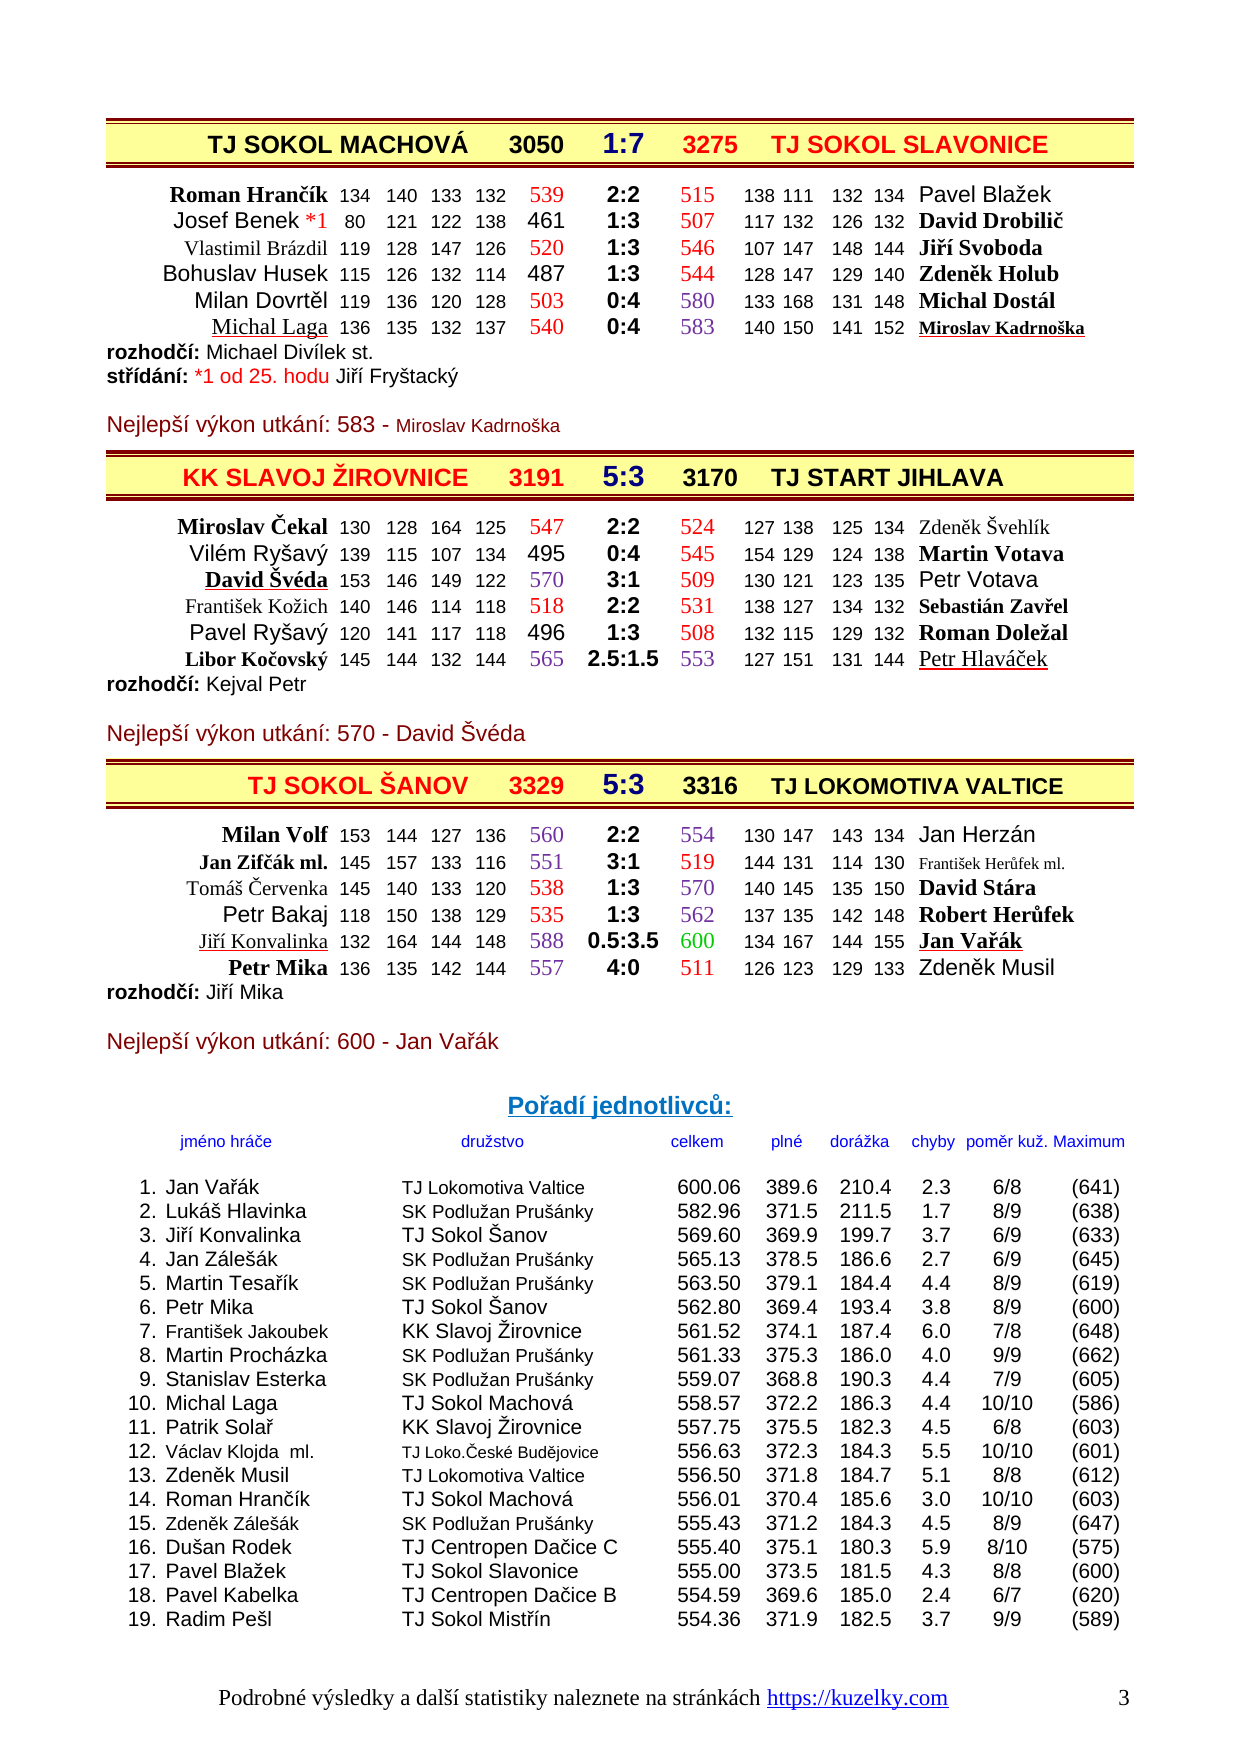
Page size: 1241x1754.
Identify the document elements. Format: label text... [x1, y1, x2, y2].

text František Kožich 140 146 114 118 518 2:2 531 138 127 134 132 Sebastián Zavřel [106, 592, 1134, 619]
text 11. Patrik Solař KK Slavoj Žirovnice 557.75 375.5 182.3 4.5 6/8 (603) [106, 1415, 1134, 1439]
text Vlastimil Brázdil 119 128 147 126 520 1:3 546 107 147 148 144 Jiří Svoboda [106, 234, 1134, 260]
text David Švéda 153 146 149 122 570 3:1 509 130 121 123 135 Petr Votava [106, 566, 1134, 592]
text 2. Lukáš Hlavinka SK Podlužan Prušánky 582.96 371.5 211.5 1.7 8/9 (638) [106, 1199, 1134, 1223]
text Jiří Konvalinka 132 164 144 148 588 0.5:3.5 600 134 167 144 155 Jan Vařák [106, 927, 1134, 953]
text rozhodčí: Michael Divílek st. střídání: *1 od 25. hodu Jiří Fryštacký [106, 339, 1134, 387]
text rozhodčí: Jiří Mika [106, 980, 1134, 1004]
text 5. Martin Tesařík SK Podlužan Prušánky 563.50 379.1 184.4 4.4 8/9 (619) [106, 1271, 1134, 1295]
text 17. Pavel Blažek TJ Sokol Slavonice 555.00 373.5 181.5 4.3 8/8 (600) [106, 1558, 1134, 1582]
text Josef Benek *1 80 121 122 138 461 1:3 507 117 132 126 132 David Drobilič [106, 207, 1134, 234]
text Roman Hrančík 134 140 133 132 539 2:2 515 138 111 132 134 Pavel Blažek [106, 181, 1134, 207]
text TJ Sokol Machová 3050 1:7 3275 TJ Sokol Slavonice [106, 124, 1134, 162]
text Nejlepší výkon utkání: 600 - Jan Vařák [106, 1028, 1134, 1054]
text Tomáš Červenka 145 140 133 120 538 1:3 570 140 145 135 150 David Stára [106, 874, 1134, 901]
text KK Slavoj Žirovnice 3191 5:3 3170 TJ Start Jihlava [106, 457, 1134, 494]
text rozhodčí: Kejval Petr [106, 672, 1134, 696]
text 18. Pavel Kabelka TJ Centropen Dačice B 554.59 369.6 185.0 2.4 6/7 (620) [106, 1582, 1134, 1606]
text Petr Bakaj 118 150 138 129 535 1:3 562 137 135 142 148 Robert Herůfek [106, 901, 1134, 927]
text 6. Petr Mika TJ Sokol Šanov 562.80 369.4 193.4 3.8 8/9 (600) [106, 1295, 1134, 1319]
text Nejlepší výkon utkání: 583 - Miroslav Kadrnoška [106, 411, 1134, 438]
text Petr Mika 136 135 142 144 557 4:0 511 126 123 129 133 Zdeněk Musil [106, 953, 1134, 980]
text Vilém Ryšavý 139 115 107 134 495 0:4 545 154 129 124 138 Martin Votava [106, 539, 1134, 566]
text Jan Zifčák ml. 145 157 133 116 551 3:1 519 144 131 114 130 František Herůfek ml. [106, 848, 1134, 874]
text Milan Dovrtěl 119 136 120 128 503 0:4 580 133 168 131 148 Michal Dostál [106, 287, 1134, 313]
text Michal Laga 136 135 132 137 540 0:4 583 140 150 141 152 Miroslav Kadrnoška [106, 313, 1134, 339]
text 14. Roman Hrančík TJ Sokol Machová 556.01 370.4 185.6 3.0 10/10 (603) [106, 1487, 1134, 1511]
text 12. Václav Klojda ml. TJ Loko.České Budějovice 556.63 372.3 184.3 5.5 10/10 (601) [106, 1439, 1134, 1463]
text 9. Stanislav Esterka SK Podlužan Prušánky 559.07 368.8 190.3 4.4 7/9 (605) [106, 1367, 1134, 1391]
text Nejlepší výkon utkání: 570 - David Švéda [106, 720, 1134, 746]
text Pavel Ryšavý 120 141 117 118 496 1:3 508 132 115 129 132 Roman Doležal [106, 619, 1134, 645]
text 8. Martin Procházka SK Podlužan Prušánky 561.33 375.3 186.0 4.0 9/9 (662) [106, 1343, 1134, 1367]
text 4. Jan Zálešák SK Podlužan Prušánky 565.13 378.5 186.6 2.7 6/9 (645) [106, 1247, 1134, 1271]
text 1. Jan Vařák TJ Lokomotiva Valtice 600.06 389.6 210.4 2.3 6/8 (641) [106, 1175, 1134, 1199]
text TJ Sokol Šanov 3329 5:3 3316 TJ Lokomotiva Valtice [106, 765, 1134, 802]
text 15. Zdeněk Zálešák SK Podlužan Prušánky 555.43 371.2 184.3 4.5 8/9 (647) [106, 1511, 1134, 1534]
text jméno hráče družstvo celkem plné dorážka chyby poměr kuž. Maximum [106, 1132, 1134, 1151]
text 3. Jiří Konvalinka TJ Sokol Šanov 569.60 369.9 199.7 3.7 6/9 (633) [106, 1223, 1134, 1247]
text 10. Michal Laga TJ Sokol Machová 558.57 372.2 186.3 4.4 10/10 (586) [106, 1391, 1134, 1415]
text Bohuslav Husek 115 126 132 114 487 1:3 544 128 147 129 140 Zdeněk Holub [106, 260, 1134, 287]
text 16. Dušan Rodek TJ Centropen Dačice C 555.40 375.1 180.3 5.9 8/10 (575) [106, 1534, 1134, 1558]
text 13. Zdeněk Musil TJ Lokomotiva Valtice 556.50 371.8 184.7 5.1 8/8 (612) [106, 1463, 1134, 1487]
text Pořadí jednotlivců: [94, 1091, 1145, 1119]
text Milan Volf 153 144 127 136 560 2:2 554 130 147 143 134 Jan Herzán [106, 821, 1134, 848]
text Libor Kočovský 145 144 132 144 565 2.5:1.5 553 127 151 131 144 Petr Hlaváček [106, 645, 1134, 672]
text Miroslav Čekal 130 128 164 125 547 2:2 524 127 138 125 134 Zdeněk Švehlík [106, 513, 1134, 539]
text 19. Radim Pešl TJ Sokol Mistřín 554.36 371.9 182.5 3.7 9/9 (589) [106, 1606, 1134, 1630]
text 7. František Jakoubek KK Slavoj Žirovnice 561.52 374.1 187.4 6.0 7/8 (648) [106, 1319, 1134, 1343]
